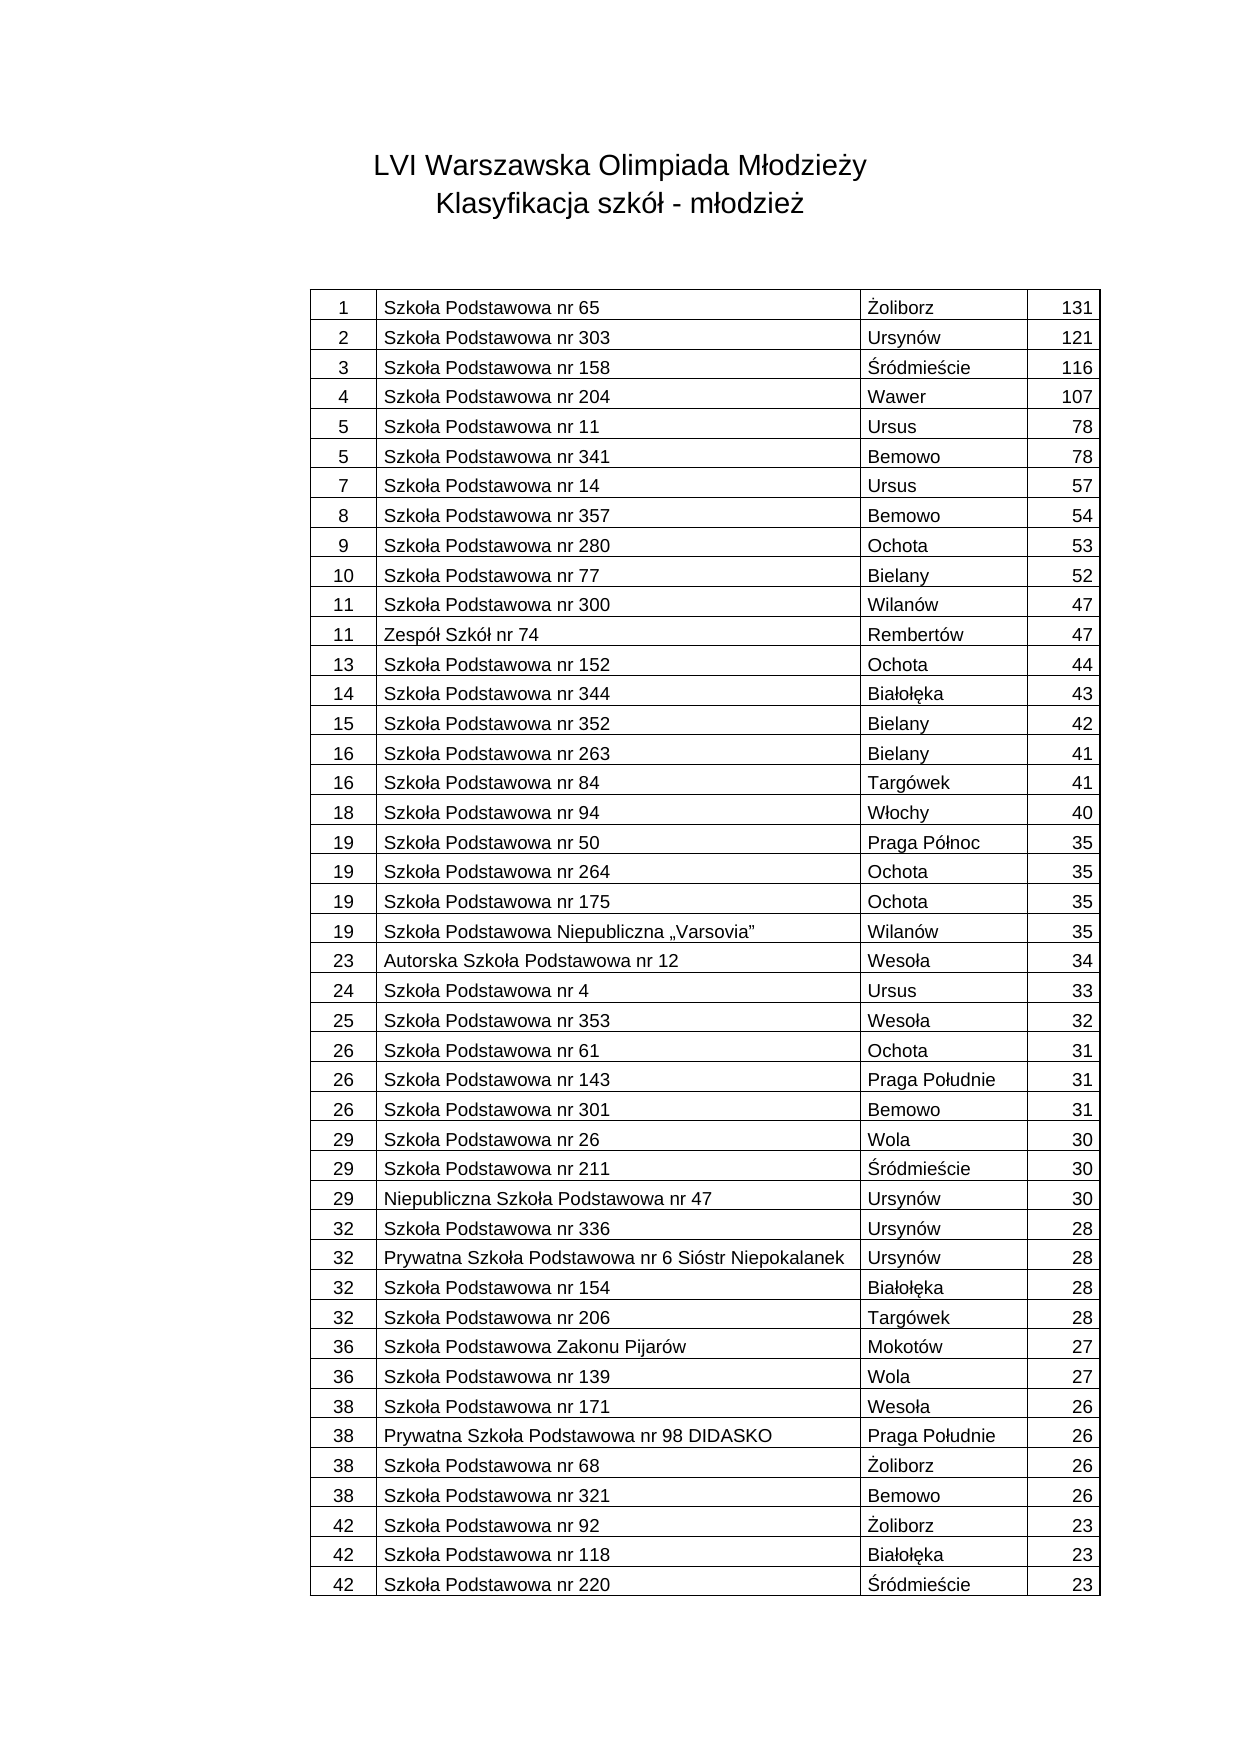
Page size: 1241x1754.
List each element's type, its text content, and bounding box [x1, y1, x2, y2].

table_cell 16 [311, 765, 376, 794]
table_cell Szkoła Podstawowa nr 280 [377, 528, 860, 556]
table_cell 41 [1028, 735, 1099, 764]
table_cell Wawer [861, 379, 1027, 408]
table_cell 42 [311, 1567, 376, 1595]
table_cell 31 [1028, 1062, 1099, 1091]
table_cell Szkoła Podstawowa nr 152 [377, 646, 860, 675]
table_cell 16 [311, 735, 376, 764]
table_cell 18 [311, 795, 376, 823]
table_cell Szkoła Podstawowa nr 171 [377, 1389, 860, 1417]
table_cell Szkoła Podstawowa nr 94 [377, 795, 860, 823]
table_cell Szkoła Podstawowa nr 84 [377, 765, 860, 794]
table_cell 5 [311, 439, 376, 467]
table_cell Białołęka [861, 676, 1027, 705]
table_cell 26 [311, 1062, 376, 1091]
table_cell Ochota [861, 1032, 1027, 1061]
table_cell 30 [1028, 1181, 1099, 1209]
table_cell Wilanów [861, 914, 1027, 942]
table_cell Szkoła Podstawowa nr 336 [377, 1210, 860, 1239]
table_cell 11 [311, 617, 376, 645]
table_cell 28 [1028, 1210, 1099, 1239]
table_cell Szkoła Podstawowa nr 158 [377, 350, 860, 378]
table_cell 121 [1028, 320, 1099, 348]
table_cell 47 [1028, 587, 1099, 616]
table_cell 42 [311, 1507, 376, 1536]
table_cell 26 [311, 1032, 376, 1061]
table_cell 26 [1028, 1389, 1099, 1417]
table_cell 42 [311, 1537, 376, 1566]
table_cell Prywatna Szkoła Podstawowa nr 6 Sióstr Niepokalanek [377, 1240, 860, 1269]
table_cell 44 [1028, 646, 1099, 675]
table_cell Wesoła [861, 1389, 1027, 1417]
table_cell Wola [861, 1121, 1027, 1150]
table_cell Praga Południe [861, 1418, 1027, 1447]
table_cell Szkoła Podstawowa nr 220 [377, 1567, 860, 1595]
table_cell 24 [311, 973, 376, 1002]
table_cell Ochota [861, 884, 1027, 912]
table_cell 26 [1028, 1478, 1099, 1506]
table_cell 23 [1028, 1537, 1099, 1566]
table_cell 29 [311, 1151, 376, 1180]
table_cell Szkoła Podstawowa nr 211 [377, 1151, 860, 1180]
table_cell Zespół Szkół nr 74 [377, 617, 860, 645]
table_cell 40 [1028, 795, 1099, 823]
table_cell Szkoła Podstawowa nr 139 [377, 1359, 860, 1387]
table_cell Szkoła Podstawowa nr 143 [377, 1062, 860, 1091]
table_cell 32 [311, 1270, 376, 1298]
table_cell 11 [311, 587, 376, 616]
table_cell 4 [311, 379, 376, 408]
text LVI Warszawska Olimpiada Młodzieży [148, 148, 1093, 181]
table_cell Szkoła Podstawowa nr 206 [377, 1300, 860, 1328]
table_cell Szkoła Podstawowa nr 68 [377, 1448, 860, 1477]
table_cell Szkoła Podstawowa nr 26 [377, 1121, 860, 1150]
table_cell 36 [311, 1359, 376, 1387]
table_cell 28 [1028, 1240, 1099, 1269]
table_cell Żoliborz [861, 1507, 1027, 1536]
table_cell 19 [311, 884, 376, 912]
table_cell 28 [1028, 1270, 1099, 1298]
table_cell Szkoła Podstawowa nr 11 [377, 409, 860, 437]
table_cell 26 [1028, 1418, 1099, 1447]
table_cell 28 [1028, 1300, 1099, 1328]
table_cell Szkoła Podstawowa nr 263 [377, 735, 860, 764]
table_cell 54 [1028, 498, 1099, 527]
table_cell Bielany [861, 735, 1027, 764]
table_cell 35 [1028, 884, 1099, 912]
table_cell 47 [1028, 617, 1099, 645]
table_cell Ursynów [861, 1240, 1027, 1269]
table_cell Szkoła Podstawowa Niepubliczna „Varsovia” [377, 914, 860, 942]
table_cell 41 [1028, 765, 1099, 794]
table_cell Ursus [861, 973, 1027, 1002]
table_cell 29 [311, 1181, 376, 1209]
table_cell 57 [1028, 468, 1099, 497]
table_cell Szkoła Podstawowa nr 14 [377, 468, 860, 497]
table_cell Ochota [861, 646, 1027, 675]
table_cell Ursynów [861, 1210, 1027, 1239]
table_cell 31 [1028, 1032, 1099, 1061]
table_cell 38 [311, 1478, 376, 1506]
table_cell 26 [311, 1092, 376, 1120]
table_cell Szkoła Podstawowa nr 352 [377, 706, 860, 734]
table_cell 26 [1028, 1448, 1099, 1477]
table_cell 29 [311, 1121, 376, 1150]
table_cell 38 [311, 1448, 376, 1477]
table_cell 30 [1028, 1121, 1099, 1150]
table_cell Mokotów [861, 1329, 1027, 1358]
table_cell Bielany [861, 706, 1027, 734]
table_cell 23 [1028, 1507, 1099, 1536]
table_cell 78 [1028, 409, 1099, 437]
table_cell Ursus [861, 468, 1027, 497]
table_cell Szkoła Podstawowa nr 344 [377, 676, 860, 705]
table_cell 35 [1028, 854, 1099, 883]
table_cell Żoliborz [861, 1448, 1027, 1477]
table_cell 36 [311, 1329, 376, 1358]
table_cell Bemowo [861, 1092, 1027, 1120]
table_cell 8 [311, 498, 376, 527]
table_cell Szkoła Podstawowa nr 204 [377, 379, 860, 408]
table_header Żoliborz [861, 290, 1027, 319]
table_cell Szkoła Podstawowa nr 175 [377, 884, 860, 912]
table_cell 19 [311, 854, 376, 883]
table_cell Śródmieście [861, 1567, 1027, 1595]
table_cell Szkoła Podstawowa nr 154 [377, 1270, 860, 1298]
table_cell Szkoła Podstawowa nr 118 [377, 1537, 860, 1566]
table_cell Włochy [861, 795, 1027, 823]
table_cell Ursynów [861, 320, 1027, 348]
table_cell Bemowo [861, 1478, 1027, 1506]
table_cell 27 [1028, 1329, 1099, 1358]
table_cell Szkoła Podstawowa nr 300 [377, 587, 860, 616]
table_cell Targówek [861, 765, 1027, 794]
table_cell Prywatna Szkoła Podstawowa nr 98 DIDASKO [377, 1418, 860, 1447]
table_cell Ochota [861, 854, 1027, 883]
table_cell 13 [311, 646, 376, 675]
table_cell Bielany [861, 557, 1027, 586]
table_header Szkoła Podstawowa nr 65 [377, 290, 860, 319]
table_cell Białołęka [861, 1270, 1027, 1298]
table_cell Szkoła Podstawowa nr 353 [377, 1003, 860, 1031]
table_cell Ursus [861, 409, 1027, 437]
table_cell Ursynów [861, 1181, 1027, 1209]
table_cell 32 [1028, 1003, 1099, 1031]
table_cell 34 [1028, 943, 1099, 972]
table_cell 7 [311, 468, 376, 497]
table_cell 107 [1028, 379, 1099, 408]
table_cell Szkoła Podstawowa nr 61 [377, 1032, 860, 1061]
table_cell Białołęka [861, 1537, 1027, 1566]
table_cell 2 [311, 320, 376, 348]
table_cell 35 [1028, 825, 1099, 853]
table_cell Niepubliczna Szkoła Podstawowa nr 47 [377, 1181, 860, 1209]
table_cell 31 [1028, 1092, 1099, 1120]
table_cell 5 [311, 409, 376, 437]
table_header 131 [1028, 290, 1099, 319]
table_cell 52 [1028, 557, 1099, 586]
table_cell Szkoła Podstawowa nr 264 [377, 854, 860, 883]
table_header 1 [311, 290, 376, 319]
table_cell 14 [311, 676, 376, 705]
table_cell Szkoła Podstawowa nr 341 [377, 439, 860, 467]
table_cell Wesoła [861, 1003, 1027, 1031]
table_cell Rembertów [861, 617, 1027, 645]
table_cell 42 [1028, 706, 1099, 734]
table_cell 35 [1028, 914, 1099, 942]
table_cell Targówek [861, 1300, 1027, 1328]
table_cell 19 [311, 825, 376, 853]
table_cell 30 [1028, 1151, 1099, 1180]
table_cell Szkoła Podstawowa nr 321 [377, 1478, 860, 1506]
table_cell Ochota [861, 528, 1027, 556]
table_cell 32 [311, 1240, 376, 1269]
table_cell Wola [861, 1359, 1027, 1387]
table_cell 32 [311, 1300, 376, 1328]
table_cell Autorska Szkoła Podstawowa nr 12 [377, 943, 860, 972]
table_cell 78 [1028, 439, 1099, 467]
table_cell 23 [1028, 1567, 1099, 1595]
table_cell Praga Północ [861, 825, 1027, 853]
table_cell Wilanów [861, 587, 1027, 616]
table_cell Wesoła [861, 943, 1027, 972]
table_cell 43 [1028, 676, 1099, 705]
table_cell Szkoła Podstawowa Zakonu Pijarów [377, 1329, 860, 1358]
table_cell Szkoła Podstawowa nr 50 [377, 825, 860, 853]
table_cell 116 [1028, 350, 1099, 378]
table_cell Szkoła Podstawowa nr 4 [377, 973, 860, 1002]
table_cell 27 [1028, 1359, 1099, 1387]
table_cell 3 [311, 350, 376, 378]
table_cell 23 [311, 943, 376, 972]
table_cell Praga Południe [861, 1062, 1027, 1091]
table_cell 38 [311, 1389, 376, 1417]
text Klasyfikacja szkół - młodzież [148, 186, 1093, 220]
table_cell 32 [311, 1210, 376, 1239]
table_cell 25 [311, 1003, 376, 1031]
table_cell Śródmieście [861, 1151, 1027, 1180]
table_cell 19 [311, 914, 376, 942]
table_cell 38 [311, 1418, 376, 1447]
table_cell Śródmieście [861, 350, 1027, 378]
table_cell Bemowo [861, 439, 1027, 467]
table_cell 53 [1028, 528, 1099, 556]
table_cell 10 [311, 557, 376, 586]
table_cell Szkoła Podstawowa nr 303 [377, 320, 860, 348]
table_cell 33 [1028, 973, 1099, 1002]
table_cell Szkoła Podstawowa nr 77 [377, 557, 860, 586]
table_cell Szkoła Podstawowa nr 301 [377, 1092, 860, 1120]
table_cell Szkoła Podstawowa nr 92 [377, 1507, 860, 1536]
table_cell 15 [311, 706, 376, 734]
table_cell Bemowo [861, 498, 1027, 527]
table_cell Szkoła Podstawowa nr 357 [377, 498, 860, 527]
table_cell 9 [311, 528, 376, 556]
